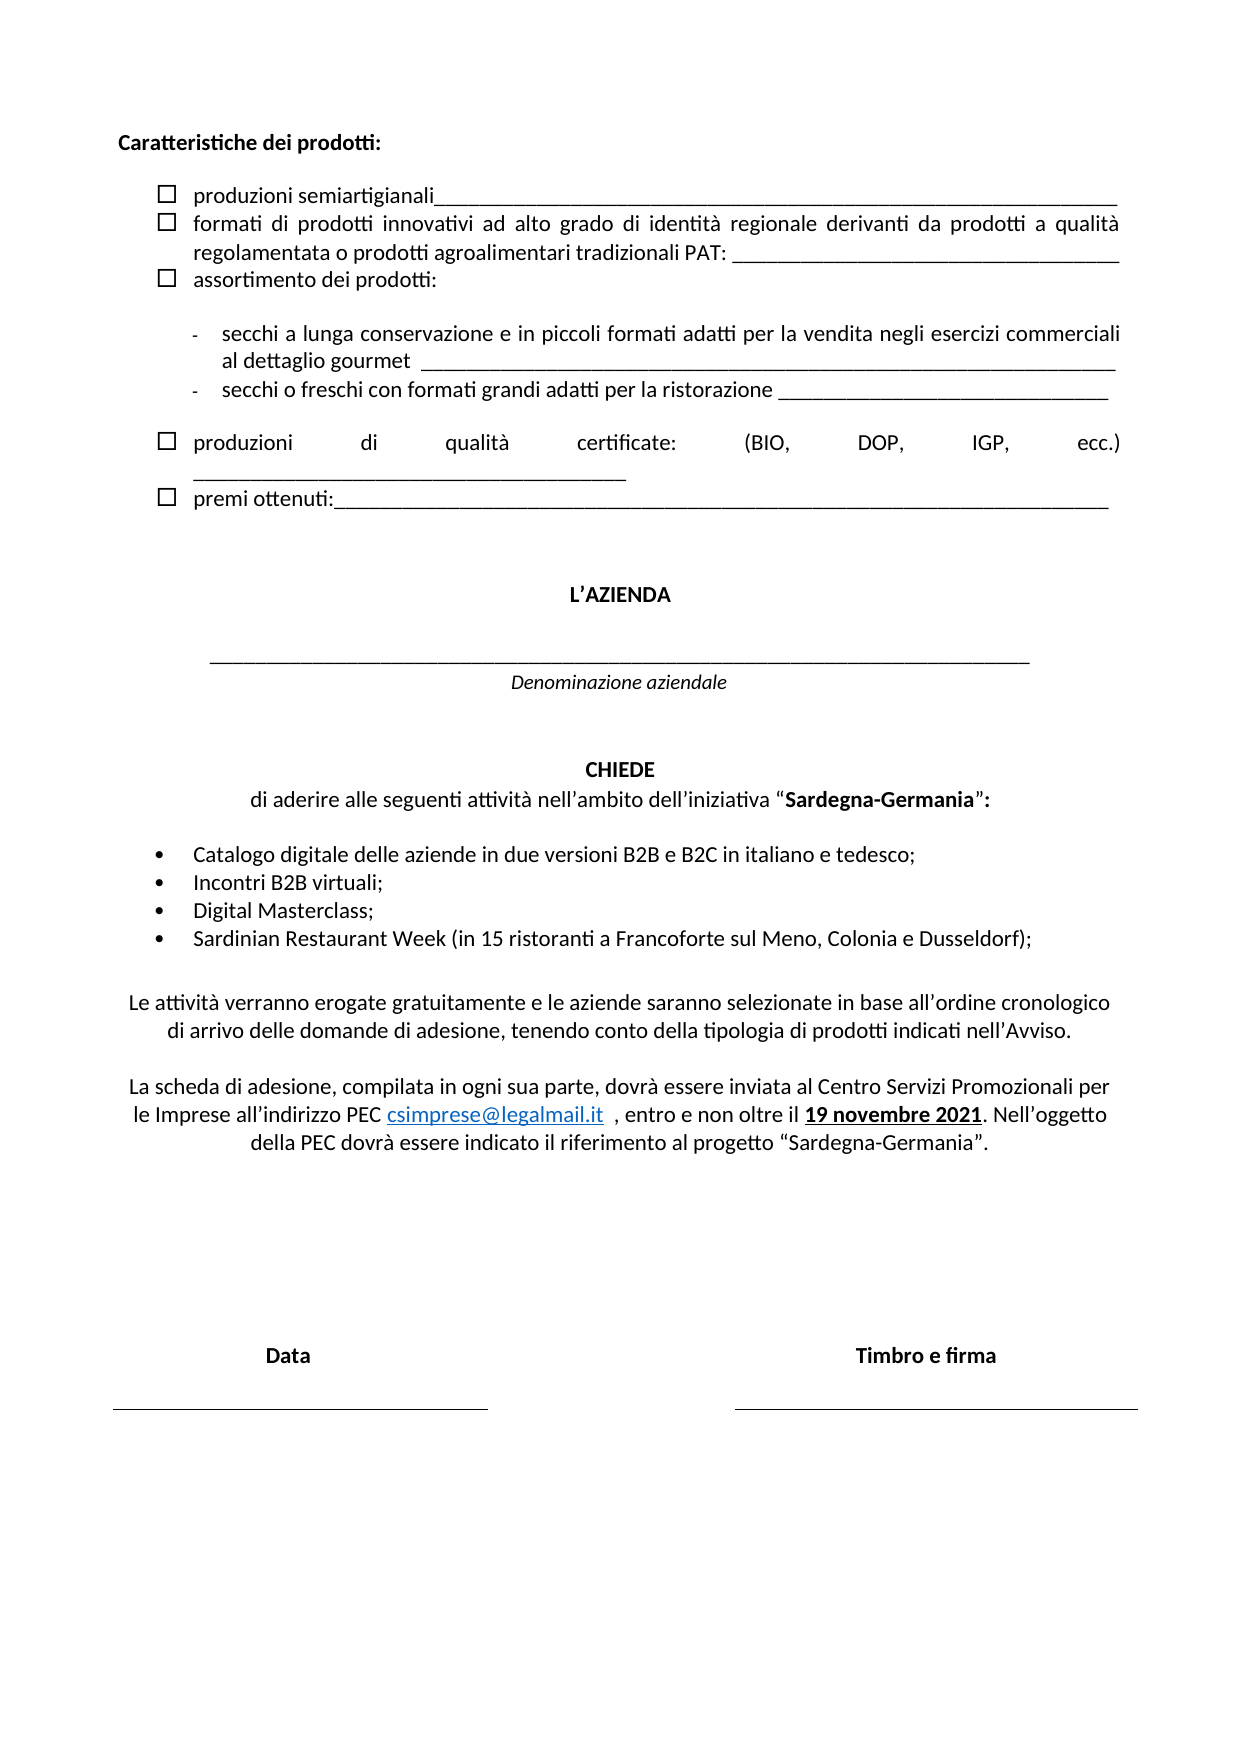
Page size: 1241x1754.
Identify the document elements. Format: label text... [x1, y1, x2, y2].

text La scheda di adesione, compilata in ogni sua parte, dovrà essere inviata al Centro Servizi Promozionali per le Imprese all’indirizzo PEC csimprese@legalmail.it , entro e non oltre il 19 novembre 2021. Nell’oggetto della PEC dovrà essere indicato il riferimento al progetto “Sardegna-Germania”. [118, 1072, 1122, 1156]
text CHIEDE [118, 755, 1122, 783]
list assortimento dei prodotti: [156, 266, 1122, 294]
list produzioni semiartigianali____________________________________________________________ [156, 182, 1122, 209]
list secchi o freschi con formati grandi adatti per la ristorazione _____________________________ [192, 375, 1122, 403]
text di aderire alle seguenti attività nell’ambito dell’iniziativa “Sardegna-Germania”: [118, 785, 1122, 813]
list produzioni di qualità certificate: (BIO, DOP, IGP, ecc.) ______________________________________ [156, 428, 1122, 484]
list formati di prodotti innovativi ad alto grado di identità regionale derivanti da prodotti a qualità regolamentata o prodotti agroalimentari tradizionali PAT: __________________________________ [156, 209, 1122, 266]
list premi ottenuti:____________________________________________________________________ [156, 484, 1122, 512]
text ________________________________________________________________________ [118, 639, 1122, 667]
list Digital Masterclass; [156, 896, 1122, 924]
text L’AZIENDA [118, 580, 1122, 608]
list Catalogo digitale delle aziende in due versioni B2B e B2C in italiano e tedesco; [156, 840, 1122, 868]
text Denominazione aziendale [118, 669, 1122, 694]
text Data Timbro e firma [192, 1341, 1122, 1369]
list Sardinian Restaurant Week (in 15 ristoranti a Francoforte sul Meno, Colonia e Dusseldorf); [156, 924, 1122, 952]
list Incontri B2B virtuali; [156, 868, 1122, 896]
list secchi a lunga conservazione e in piccoli formati adatti per la vendita negli esercizi commerciali al dettaglio gourmet _____________________________________________________________ [192, 319, 1122, 375]
text Caratteristiche dei prodotti: [118, 128, 1122, 157]
text Le attività verranno erogate gratuitamente e le aziende saranno selezionate in base all’ordine cronologico di arrivo delle domande di adesione, tenendo conto della tipologia di prodotti indicati nell’Avviso. [118, 988, 1122, 1044]
